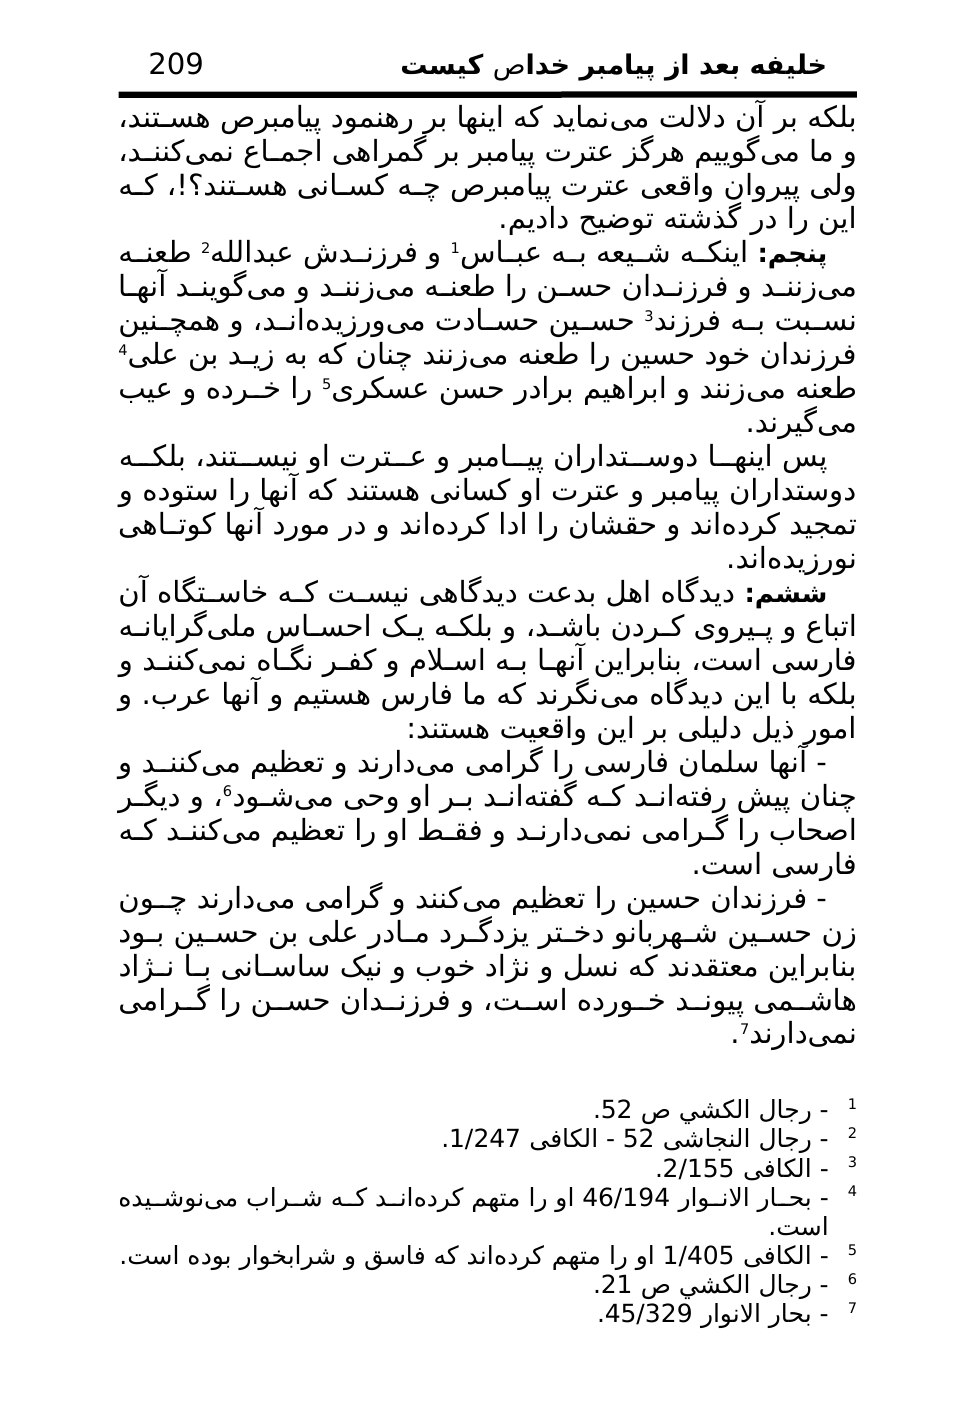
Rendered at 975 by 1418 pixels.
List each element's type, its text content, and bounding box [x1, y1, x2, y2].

text پنجم: اینکه شیعه به عباس و فرزندش عبدالله طعنه می‌زنند و فرزندان حسن را طعنه می‌زنند و می‌گویند آنها نسبت به فرزند حسین حسادت می‌ورزیده‌اند، و همچنین فرزندان خود حسین را طعنه می‌زنند چنان که به زید بن علی طعنه می‌زنند و ابراهیم برادر حسن عسکری را خرده و عیب می‌گیرند. [118, 236, 857, 439]
text - آنها سلمان فارسی را گرامی می‌دارند و تعظیم می‌کنند و چنان پیش رفته‌اند که گفته‌اند بر او وحی می‌شود، و دیگر اصحاب را گرامی نمی‌دارند و فقط او را تعظیم می‌کنند که فارسی است. [118, 745, 857, 881]
text - فرزندان حسین را تعظیم می‌کنند و گرامی می‌دارند چون زن حسین شهربانو دختر یزدگرد مادر علی بن حسین بود بنابراین معتقدند که نسل و نژاد خوب و نیک ساسانی با نژاد هاشمی پیوند خورده است، و فرزندان حسن را گرامی نمی‌دارند. [118, 881, 857, 1051]
text و گفت: از رهنمود عمّار پیروی کنید و به آنچه ابن مسعود می‌گوید تمسک بجویید. و این هرگز بر امامت دلالت نمی‌کند و بلکه بر آن دلالت می‌نماید که اینها بر رهنمود پیامبرص هستند، و ما می‌گوییم هرگز عترت پیامبر بر گمراهی اجماع نمی‌کنند، ولی پیروان واقعی عترت پیامبرص چه کسانی هستند؟!، که این را در گذشته توضیح دادیم. [118, 100, 857, 236]
text ششم: دیدگاه اهل بدعت دیدگاهی نیست که خاستگاه آن اتباع و پیروی کردن باشد، و بلکه یک احساس ملی‌گرایانه فارسی است، بنابراین آنها به اسلام و کفر نگاه نمی‌کنند و بلکه با این دیدگاه می‌نگرند که ما فارس هستیم و آنها عرب. و امور ذیل دلیلی بر این واقعیت هستند: [118, 575, 857, 745]
text پس اینها دوستداران پیامبر و عترت او نیستند، بلکه دوستداران پیامبر و عترت او کسانی هستند که آنها را ستوده و تمجید کرده‌اند و حقشان را ادا کرده‌اند و در مورد آنها کوتاهی نورزیده‌اند. [118, 439, 857, 575]
